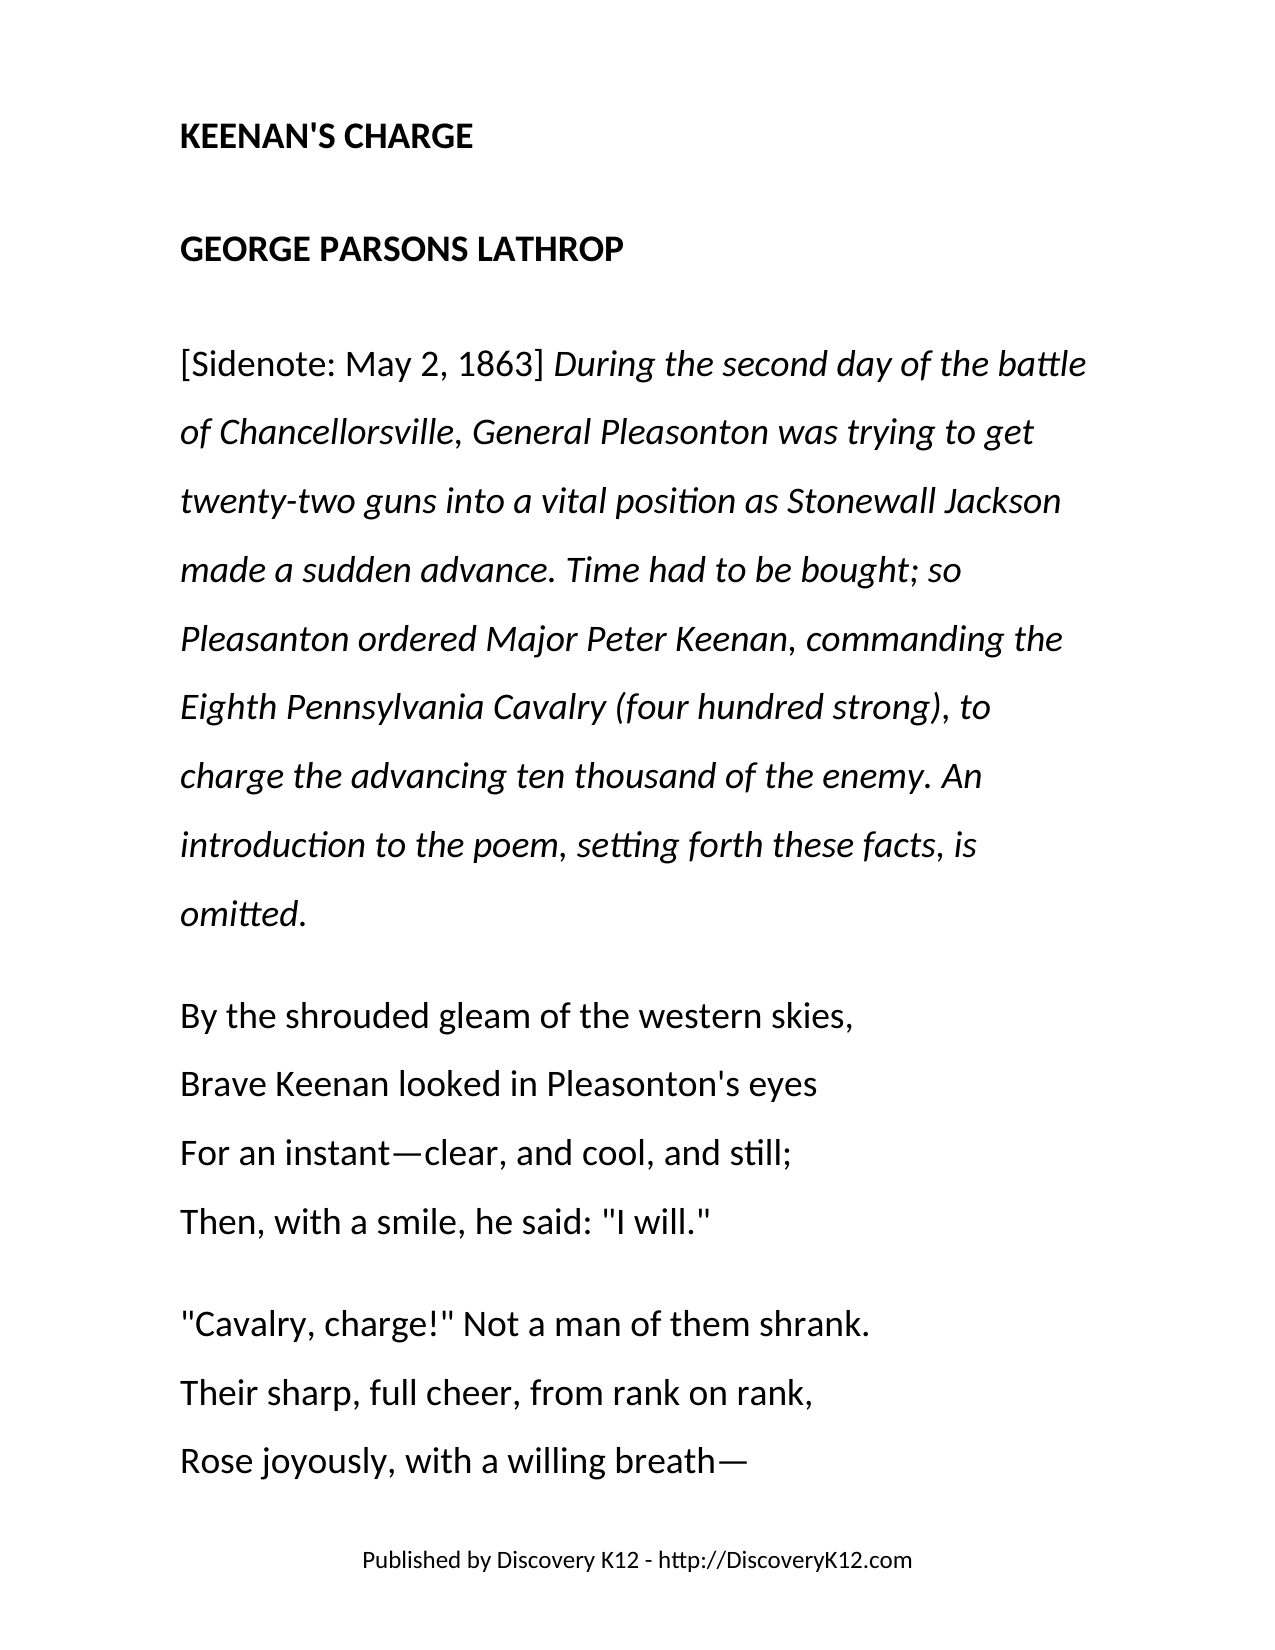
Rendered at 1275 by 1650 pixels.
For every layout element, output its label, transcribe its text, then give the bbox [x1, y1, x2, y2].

text By the shrouded gleam of the western skies, Brave Keenan looked in Pleasonton's eyes For an instant—clear, and cool, and still; Then, with a smile, he said: "I will." [180, 992, 1095, 1244]
text [Sidenote: May 2, 1863] During the second day of the battle of Chancellorsville, General Pleasonton was trying to get twenty-two guns into a vital position as Stonewall Jackson made a sudden advance. Time had to be bought; so Pleasanton ordered Major Peter Keenan, commanding the Eighth Pennsylvania Cavalry (four hundred strong), to charge the advancing ten thousand of the enemy. An introduction to the poem, setting forth these facts, is omitted. [180, 339, 1095, 935]
text GEORGE PARSONS LATHROP [180, 225, 1095, 271]
text KEENAN'S CHARGE [180, 112, 1095, 158]
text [180, 1300, 1095, 1483]
